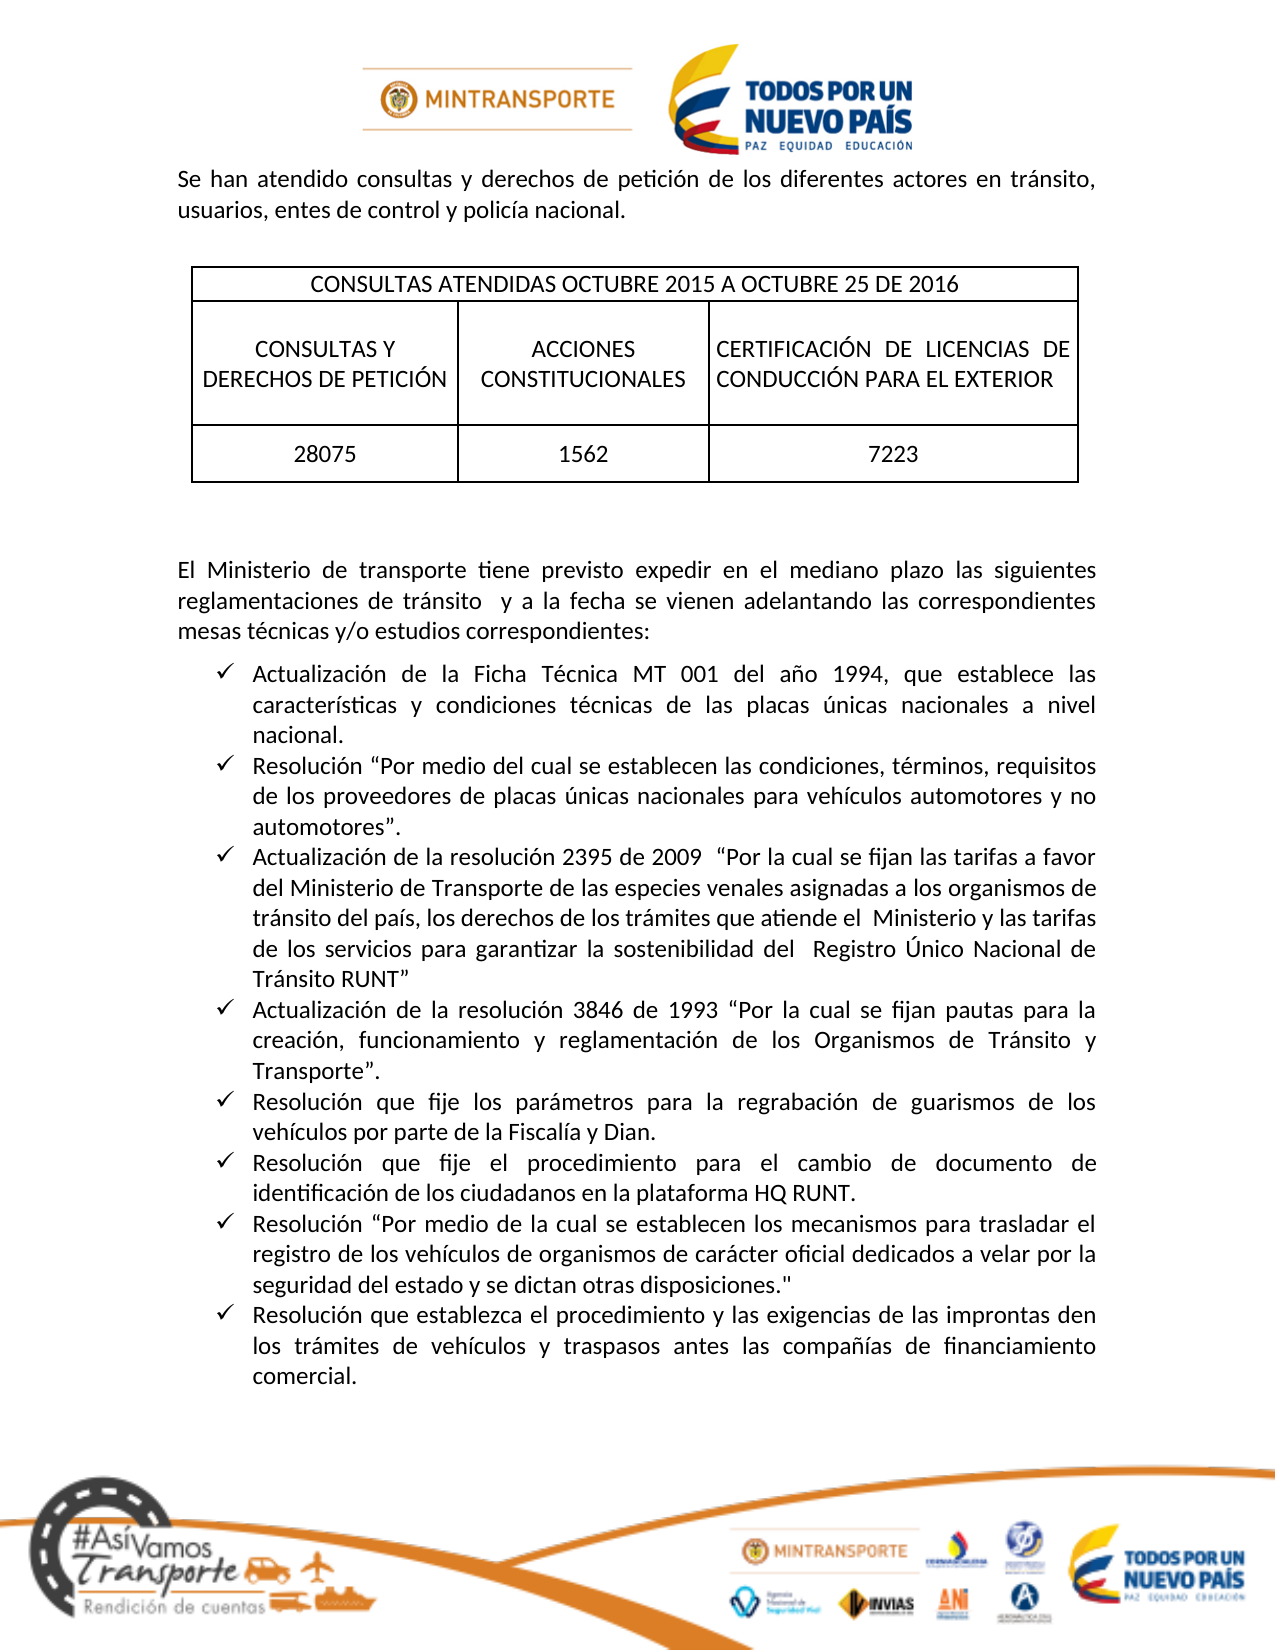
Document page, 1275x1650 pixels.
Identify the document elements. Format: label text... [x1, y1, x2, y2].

list Resolución “Por medio del cual se establecen las condiciones, términos, requisitos de los proveedores de placas únicas nacionales para vehículos automotores y no automotores”. [215, 750, 1098, 842]
picture [346, 35, 929, 164]
picture [0, 1451, 1275, 1650]
text El Ministerio de transporte tiene previsto expedir en el mediano plazo las siguientes reglamentaciones de tránsito y a la fecha se vienen adelantando las correspondientes mesas técnicas y/o estudios correspondientes: [177, 554, 1098, 646]
table_header CONSULTAS ATENDIDAS OCTUBRE 2015 A OCTUBRE 25 DE 2016 [193, 268, 1077, 300]
list Actualización de la Ficha Técnica MT 001 del año 1994, que establece las características y condiciones técnicas de las placas únicas nacionales a nivel nacional. [215, 658, 1098, 750]
table_cell 1562 [459, 426, 708, 481]
table_cell CONSULTAS Y DERECHOS DE PETICIÓN [193, 302, 457, 424]
list Resolución que fije los parámetros para la regrabación de guarismos de los vehículos por parte de la Fiscalía y Dian. [215, 1086, 1098, 1147]
list Actualización de la resolución 3846 de 1993 “Por la cual se fijan pautas para la creación, funcionamiento y reglamentación de los Organismos de Tránsito y Transporte”. [215, 994, 1098, 1086]
list Resolución que establezca el procedimiento y las exigencias de las improntas den los trámites de vehículos y traspasos antes las compañías de financiamiento comercial. [215, 1299, 1098, 1391]
text Se han atendido consultas y derechos de petición de los diferentes actores en tránsito, usuarios, entes de control y policía nacional. [177, 163, 1098, 224]
list Resolución que fije el procedimiento para el cambio de documento de identificación de los ciudadanos en la plataforma HQ RUNT. [215, 1147, 1098, 1208]
list Actualización de la resolución 2395 de 2009 “Por la cual se fijan las tarifas a favor del Ministerio de Transporte de las especies venales asignadas a los organismos de tránsito del país, los derechos de los trámites que atiende el Ministerio y las tarifas de los servicios para garantizar la sostenibilidad del Registro Único Nacional de Tránsito RUNT” [215, 842, 1098, 994]
table_cell 28075 [193, 426, 457, 481]
list Resolución “Por medio de la cual se establecen los mecanismos para trasladar el registro de los vehículos de organismos de carácter oficial dedicados a velar por la seguridad del estado y se dictan otras disposiciones." [215, 1208, 1098, 1299]
table_cell 7223 [710, 426, 1077, 481]
table_cell CERTIFICACIÓN DE LICENCIAS DE CONDUCCIÓN PARA EL EXTERIOR [710, 302, 1077, 424]
table_cell ACCIONES CONSTITUCIONALES [459, 302, 708, 424]
